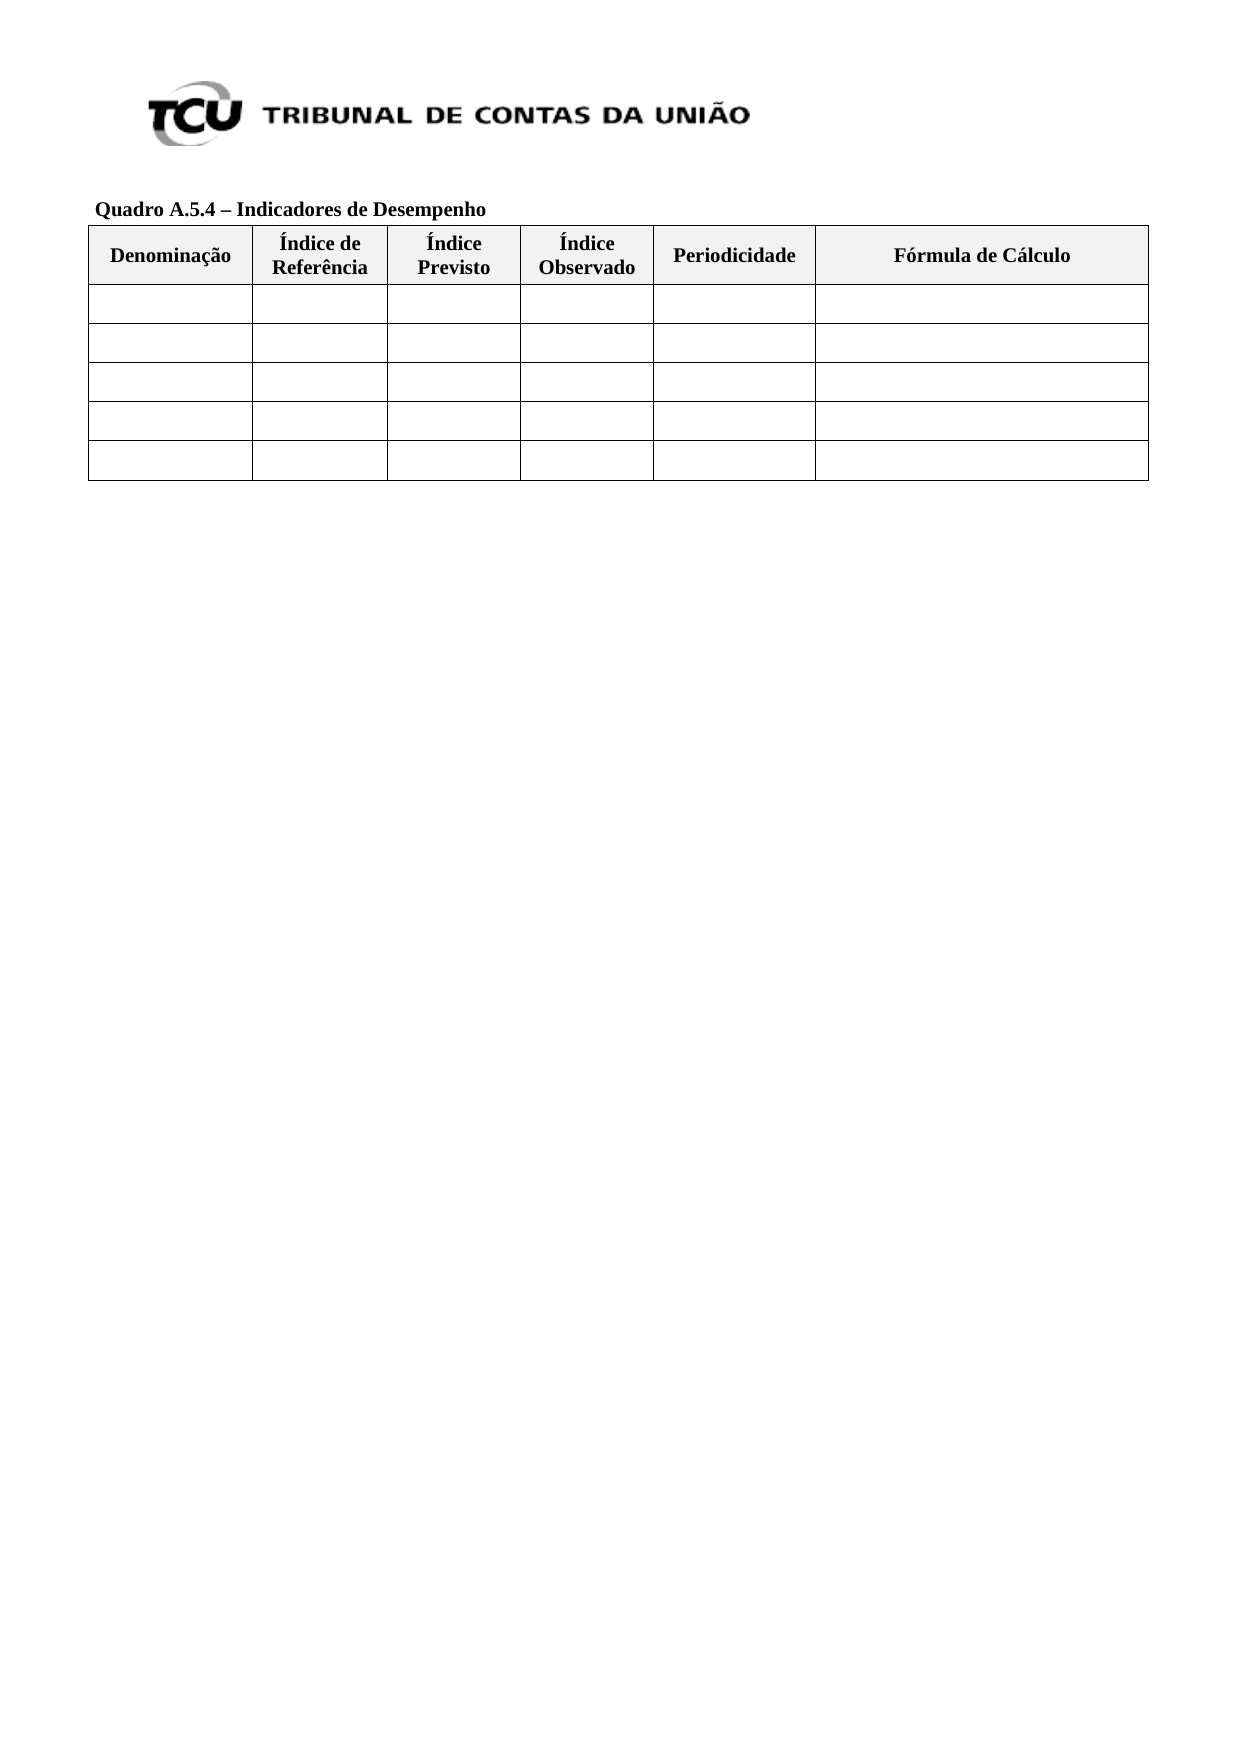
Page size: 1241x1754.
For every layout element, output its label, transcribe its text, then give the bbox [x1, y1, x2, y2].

table_header Periodicidade [654, 226, 815, 284]
table_cell [89, 402, 252, 440]
table_cell [253, 441, 387, 479]
table_cell [89, 441, 252, 479]
table_cell [816, 363, 1148, 401]
table_header Índice de Referência [253, 226, 387, 284]
table_cell [253, 285, 387, 323]
table_cell [253, 402, 387, 440]
table_cell [89, 363, 252, 401]
table_cell [388, 363, 520, 401]
table_header Índice Previsto [388, 226, 520, 284]
table_header Denominação [89, 226, 252, 284]
table_cell [816, 285, 1148, 323]
table_cell [388, 402, 520, 440]
table_cell [654, 441, 815, 479]
table_header Fórmula de Cálculo [816, 226, 1148, 284]
table_cell [654, 285, 815, 323]
table_cell [388, 285, 520, 323]
table_cell [816, 402, 1148, 440]
table_cell [388, 441, 520, 479]
table_cell [654, 402, 815, 440]
table_cell [253, 324, 387, 362]
table_cell [388, 324, 520, 362]
table_cell [816, 441, 1148, 479]
table_cell [654, 363, 815, 401]
table_cell [521, 363, 653, 401]
table_header Índice Observado [521, 226, 653, 284]
table_cell [253, 363, 387, 401]
table_cell [521, 324, 653, 362]
table_cell [521, 441, 653, 479]
table_cell [521, 285, 653, 323]
text Quadro A.5.4 – Indicadores de Desempenho [94, 196, 1152, 221]
table_cell [816, 324, 1148, 362]
table_cell [89, 324, 252, 362]
table_cell [654, 324, 815, 362]
table_cell [89, 285, 252, 323]
table_cell [521, 402, 653, 440]
